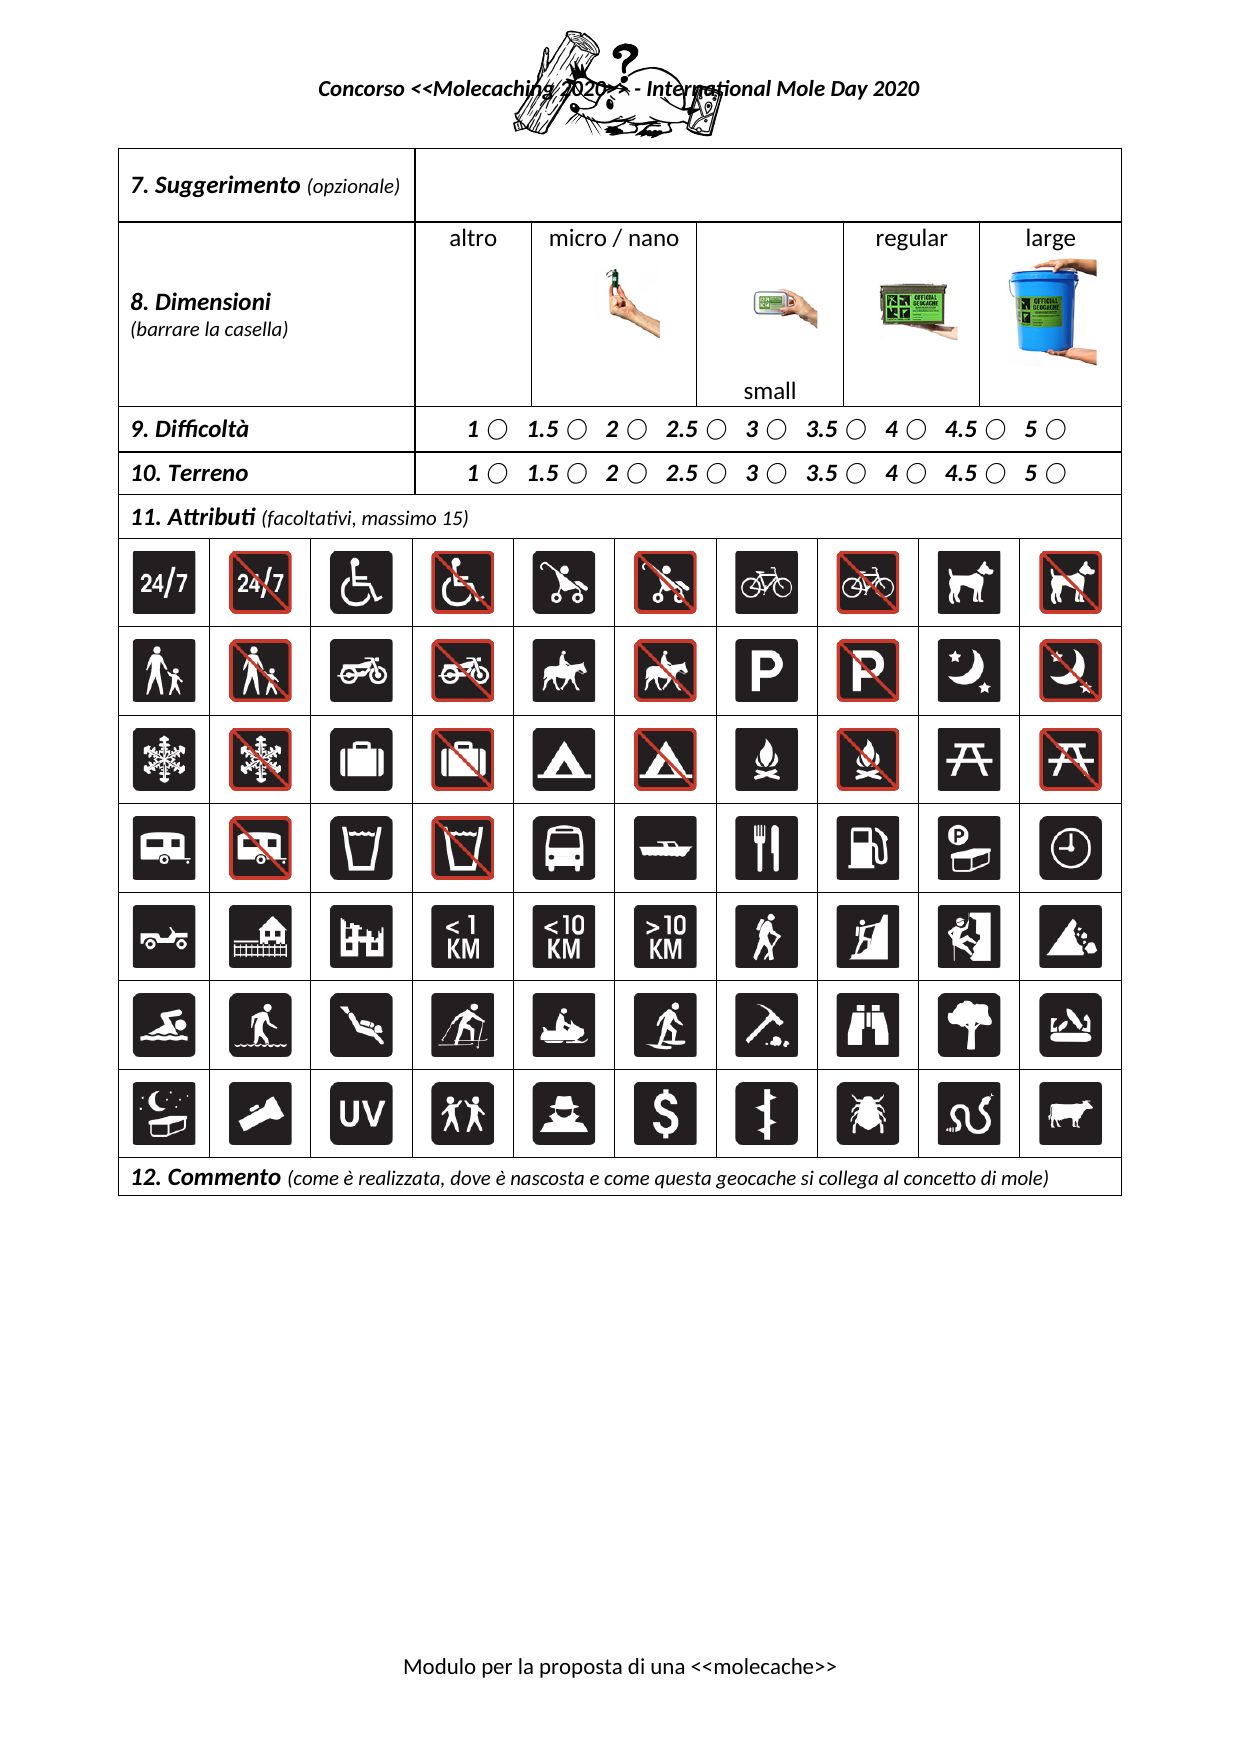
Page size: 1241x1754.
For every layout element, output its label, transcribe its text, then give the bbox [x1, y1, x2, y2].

table_cell large [980, 223, 1121, 406]
table_cell [413, 893, 513, 980]
table_cell [210, 627, 310, 714]
table_cell [514, 893, 614, 980]
table_cell [717, 716, 817, 803]
table_cell [413, 981, 513, 1069]
table_cell [311, 804, 412, 892]
table_cell [919, 716, 1019, 803]
picture [634, 993, 697, 1057]
table_cell [119, 804, 209, 892]
table_cell [1020, 1070, 1121, 1157]
picture [1004, 252, 1097, 367]
table_cell [1020, 627, 1121, 714]
table_cell [919, 804, 1019, 892]
table_cell 8. Dimensioni (barrare la casella) [119, 223, 414, 406]
table_cell [818, 716, 918, 803]
picture [729, 252, 818, 362]
table_cell [514, 804, 614, 892]
picture [431, 816, 494, 880]
table_cell [210, 716, 310, 803]
table_cell [413, 804, 513, 892]
picture [229, 639, 292, 702]
table_cell [717, 804, 817, 892]
table_cell [818, 627, 918, 714]
picture [431, 905, 494, 968]
table_cell [615, 981, 716, 1069]
table_cell [919, 627, 1019, 714]
table_cell [615, 804, 716, 892]
table_cell 11. Attributi (facoltativi, massimo 15) [119, 495, 1121, 537]
table_cell [413, 539, 513, 626]
table_cell [210, 893, 310, 980]
picture [229, 816, 292, 880]
table_cell [413, 627, 513, 714]
table_cell [615, 1070, 716, 1157]
picture [229, 551, 292, 614]
picture [431, 728, 494, 791]
table_cell [818, 981, 918, 1069]
picture [330, 728, 393, 791]
picture [1039, 1082, 1102, 1145]
table_cell 1 ⃝ 1.5 ⃝ 2 ⃝ 2.5 ⃝ 3 ⃝ 3.5 ⃝ 4 ⃝ 4.5 ⃝ 5 ⃝ [416, 453, 1121, 493]
table_cell [1020, 981, 1121, 1069]
picture [1039, 905, 1102, 968]
table_cell [210, 1070, 310, 1157]
picture [735, 728, 798, 791]
picture [132, 1082, 196, 1145]
table_cell [119, 981, 209, 1069]
table_cell [416, 149, 1121, 221]
picture [836, 639, 900, 702]
picture [532, 993, 596, 1057]
picture [431, 993, 494, 1057]
table_cell 7. Suggerimento (opzionale) [119, 149, 414, 221]
picture [532, 639, 596, 702]
picture [431, 551, 494, 614]
picture [229, 728, 292, 791]
table_cell [311, 893, 412, 980]
table_cell [119, 627, 209, 714]
picture [836, 1082, 900, 1145]
picture [330, 905, 393, 968]
picture [634, 551, 697, 614]
table_cell [919, 981, 1019, 1069]
table_cell micro / nano [532, 223, 696, 406]
picture [836, 993, 900, 1057]
picture [634, 816, 697, 880]
table_cell [413, 1070, 513, 1157]
picture [132, 993, 196, 1057]
table_cell [919, 893, 1019, 980]
table_cell [210, 539, 310, 626]
table_cell [717, 539, 817, 626]
table_cell [717, 627, 817, 714]
picture [836, 728, 900, 791]
picture [735, 639, 798, 702]
picture [1039, 816, 1102, 880]
picture [937, 728, 1001, 791]
picture [229, 1082, 292, 1145]
picture [132, 728, 196, 791]
picture [937, 551, 1001, 614]
picture [572, 253, 660, 363]
picture [330, 993, 393, 1057]
table_cell [311, 981, 412, 1069]
picture [937, 1082, 1001, 1145]
picture [532, 551, 596, 614]
picture [1039, 639, 1102, 702]
table_cell [210, 981, 310, 1069]
table_cell [514, 981, 614, 1069]
table_cell 10. Terreno [119, 453, 414, 493]
table_cell [1020, 804, 1121, 892]
picture [634, 1082, 697, 1145]
table_cell [119, 716, 209, 803]
table_cell 9. Difficoltà [119, 407, 414, 451]
table_cell small [697, 223, 843, 406]
picture [509, 26, 729, 143]
picture [1039, 728, 1102, 791]
picture [836, 816, 900, 880]
table_cell [311, 539, 412, 626]
picture [132, 905, 196, 968]
table_cell [717, 893, 817, 980]
picture [532, 1082, 596, 1145]
picture [1039, 993, 1102, 1057]
table_cell [514, 716, 614, 803]
picture [634, 639, 697, 702]
table_cell [413, 716, 513, 803]
table_cell [119, 539, 209, 626]
table_cell [1020, 893, 1121, 980]
picture [735, 993, 798, 1057]
picture [532, 905, 596, 968]
picture [132, 639, 196, 702]
picture [634, 905, 697, 968]
picture [330, 639, 393, 702]
table_cell [818, 539, 918, 626]
picture [865, 252, 958, 367]
table_cell altro [416, 223, 531, 406]
picture [937, 816, 1001, 880]
picture [229, 993, 292, 1057]
table_cell [514, 539, 614, 626]
picture [330, 1082, 393, 1145]
table_cell [818, 893, 918, 980]
table_cell [1020, 539, 1121, 626]
picture [735, 816, 798, 880]
table_cell [311, 716, 412, 803]
picture [735, 905, 798, 968]
picture [330, 816, 393, 880]
table_cell [1020, 716, 1121, 803]
table_cell 1 ⃝ 1.5 ⃝ 2 ⃝ 2.5 ⃝ 3 ⃝ 3.5 ⃝ 4 ⃝ 4.5 ⃝ 5 ⃝ [416, 407, 1121, 451]
picture [132, 551, 196, 614]
picture [532, 728, 596, 791]
picture [431, 639, 494, 702]
table_cell [919, 539, 1019, 626]
table_cell [514, 1070, 614, 1157]
table_cell [615, 539, 716, 626]
table_cell [818, 804, 918, 892]
picture [836, 905, 900, 968]
picture [735, 551, 798, 614]
table_cell [717, 1070, 817, 1157]
picture [1039, 551, 1102, 614]
table_cell [615, 893, 716, 980]
table_cell [210, 804, 310, 892]
picture [634, 728, 697, 791]
table_cell [311, 1070, 412, 1157]
picture [836, 551, 900, 614]
table_cell [919, 1070, 1019, 1157]
table_cell [119, 1070, 209, 1157]
table_cell regular [844, 223, 979, 406]
table_cell [119, 893, 209, 980]
table_cell [717, 981, 817, 1069]
picture [431, 1082, 494, 1145]
table_cell [615, 627, 716, 714]
table_cell 12. Commento (come è realizzata, dove è nascosta e come questa geocache si collega al concetto di mole) [119, 1158, 1121, 1195]
picture [132, 816, 196, 880]
picture [937, 993, 1001, 1057]
picture [937, 905, 1001, 968]
table_cell [311, 627, 412, 714]
picture [532, 816, 596, 880]
picture [330, 551, 393, 614]
picture [937, 639, 1001, 702]
table_cell [818, 1070, 918, 1157]
table_cell [514, 627, 614, 714]
table_cell [615, 716, 716, 803]
picture [229, 905, 292, 968]
picture [735, 1082, 798, 1145]
